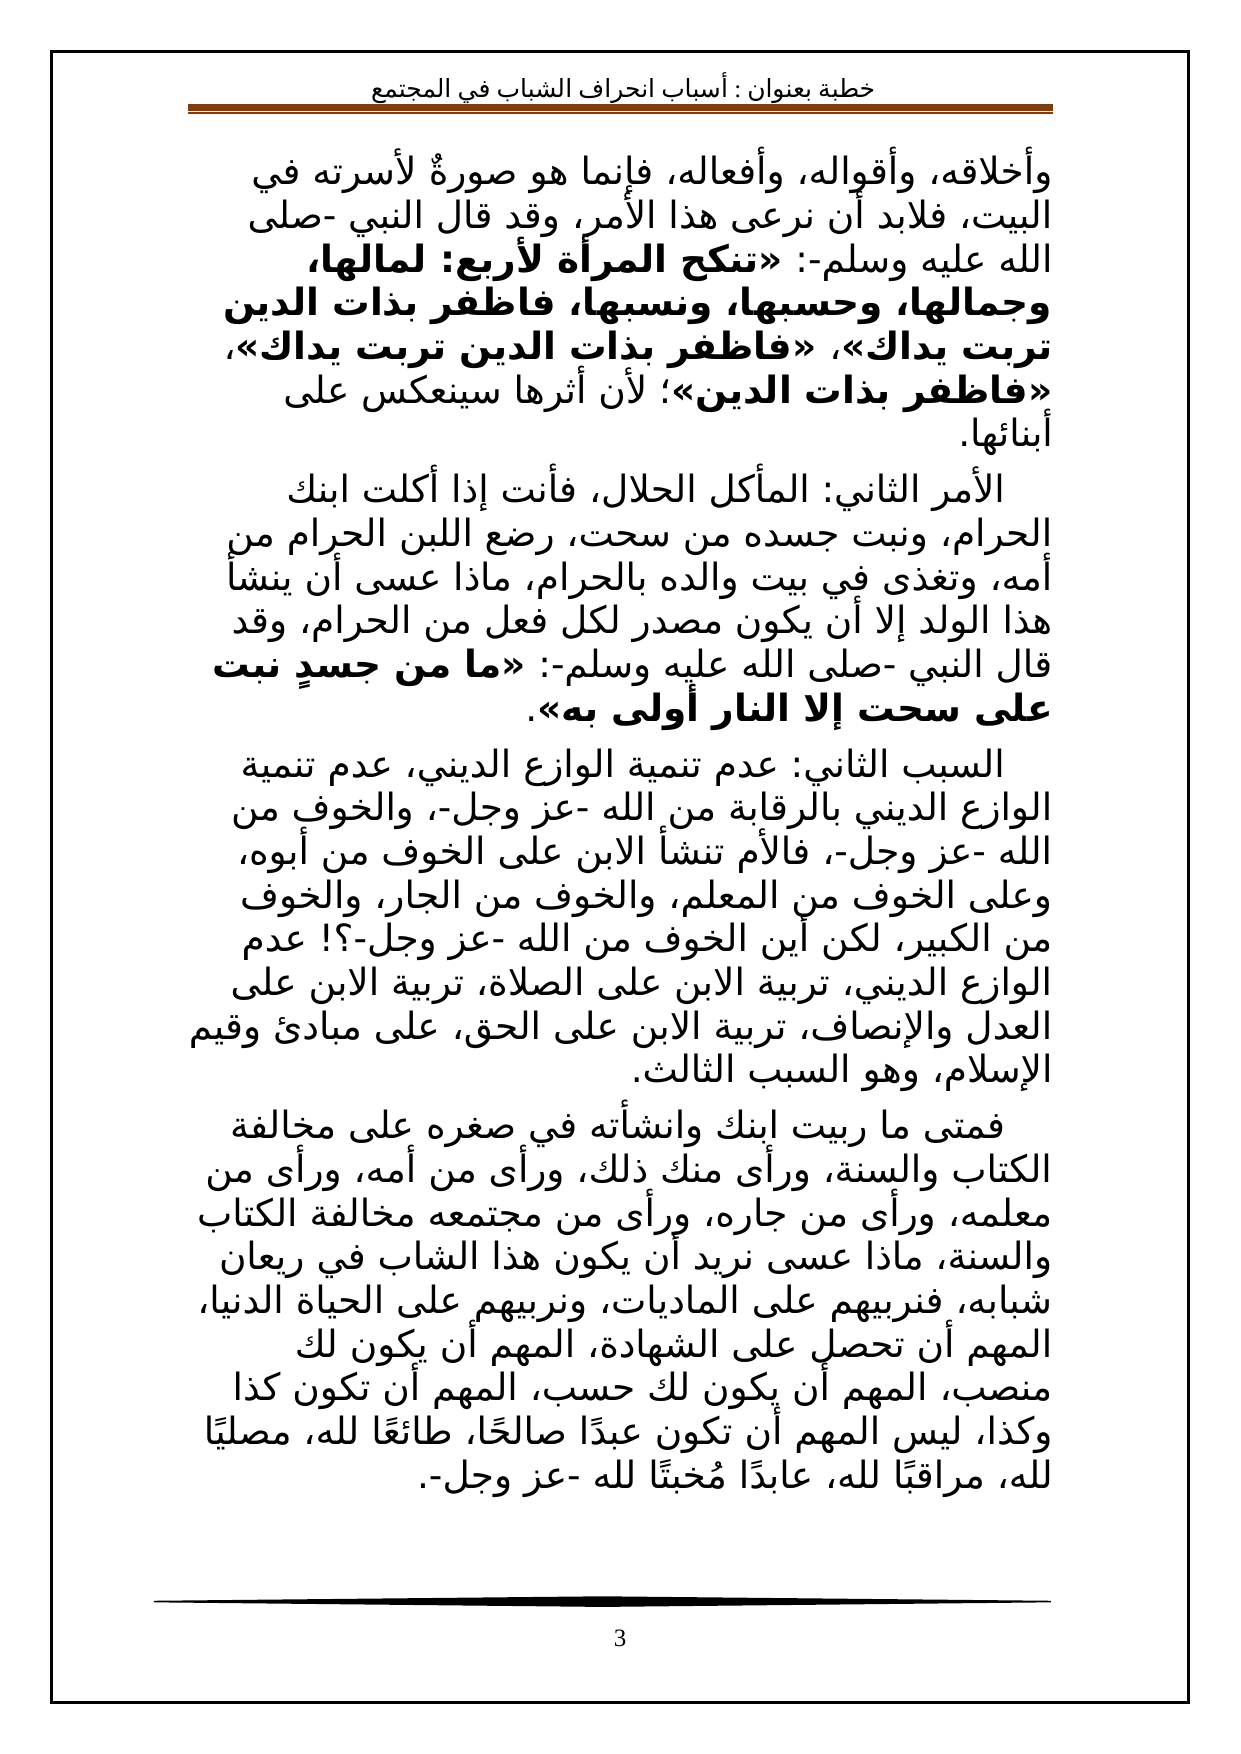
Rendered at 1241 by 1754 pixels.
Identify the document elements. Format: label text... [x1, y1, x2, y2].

text الأمر الثاني: المأكل الحلال، فأنت إذا أكلت ابنك الحرام، ونبت جسده من سحت، رضع اللبن الحرام من أمه، وتغذى في بيت والده بالحرام، ماذا عسى أن ينشأ هذا الولد إلا أن يكون مصدر لكل فعل من الحرام، وقد قال النبي -صلى الله عليه وسلم-: «ما من جسدٍ نبت على سحت إلا النار أولى به». [187, 468, 1053, 730]
text السبب الثاني: عدم تنمية الوازع الديني، عدم تنمية الوازع الديني بالرقابة من الله -عز وجل-، والخوف من الله -عز وجل-، فالأم تنشأ الابن على الخوف من أبوه، وعلى الخوف من المعلم، والخوف من الجار، والخوف من الكبير، لكن أين الخوف من الله -عز وجل-؟! عدم الوازع الديني، تربية الابن على الصلاة، تربية الابن على العدل والإنصاف، تربية الابن على الحق، على مبادئ وقيم الإسلام، وهو السبب الثالث. [187, 742, 1053, 1092]
text فمتى ما ربيت ابنك وانشأته في صغره على مخالفة الكتاب والسنة، ورأى منك ذلك، ورأى من أمه، ورأى من معلمه، ورأى من جاره، ورأى من مجتمعه مخالفة الكتاب والسنة، ماذا عسى نريد أن يكون هذا الشاب في ريعان شبابه، فنربيهم على الماديات، ونربيهم على الحياة الدنيا، المهم أن تحصل على الشهادة، المهم أن يكون لك منصب، المهم أن يكون لك حسب، المهم أن تكون كذا وكذا، ليس المهم أن تكون عبدًا صالحًا، طائعًا لله، مصليًا لله، مراقبًا لله، عابدًا مُخبتًا لله -عز وجل-. [187, 1104, 1053, 1497]
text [187, 150, 1053, 456]
